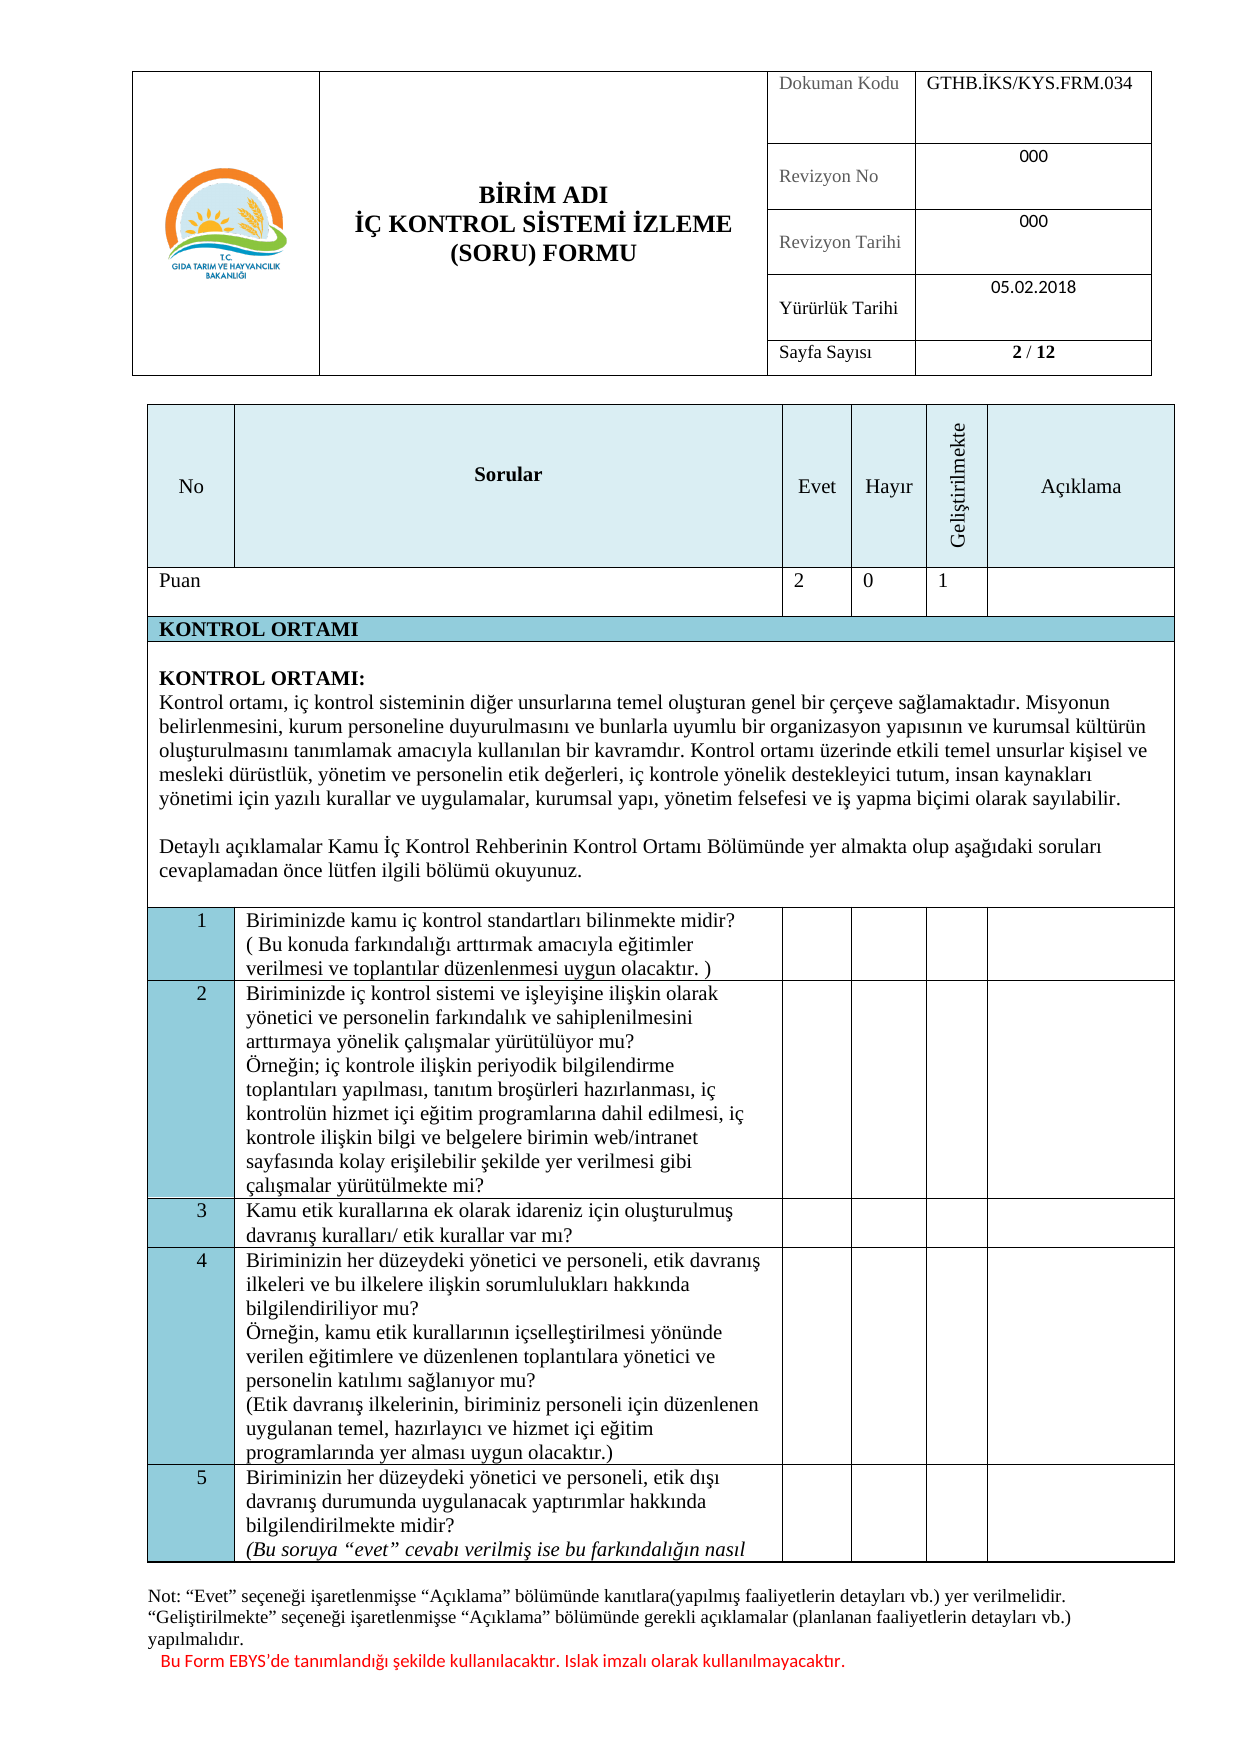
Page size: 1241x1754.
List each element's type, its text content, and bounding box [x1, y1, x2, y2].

table_cell [852, 981, 926, 1197]
table_cell KONTROL ORTAMI: Kontrol ortamı, iç kontrol sisteminin diğer unsurlarına temel oluşturan genel bir çerçeve sağlamaktadır. Misyonun belirlenmesini, kurum personeline duyurulmasını ve bunlarla uyumlu bir organizasyon yapısının ve kurumsal kültürün oluşturulmasını tanımlamak amacıyla kullanılan bir kavramdır. Kontrol ortamı üzerinde etkili temel unsurlar kişisel ve mesleki dürüstlük, yönetim ve personelin etik değerleri, iç kontrole yönelik destekleyici tutum, insan kaynakları yönetimi için yazılı kurallar ve uygulamalar, kurumsal yapı, yönetim felsefesi ve iş yapma biçimi olarak sayılabilir. Detaylı açıklamalar Kamu İç Kontrol Rehberinin Kontrol Ortamı Bölümünde yer almakta olup aşağıdaki soruları cevaplamadan önce lütfen ilgili bölümü okuyunuz. [148, 642, 1174, 907]
table_cell [988, 1199, 1174, 1247]
table_header Açıklama [988, 405, 1174, 567]
table_cell [783, 1248, 851, 1464]
table_cell [148, 981, 234, 1197]
picture [157, 155, 295, 292]
table_header Hayır [852, 405, 926, 567]
table_cell 0 [852, 568, 926, 616]
table_cell [783, 1465, 851, 1561]
table_cell [988, 1248, 1174, 1464]
table_cell [988, 568, 1174, 616]
table_cell [148, 908, 234, 980]
table_cell [927, 908, 987, 980]
table_cell [852, 1248, 926, 1464]
table_cell 2 [783, 568, 851, 616]
table_cell [927, 981, 987, 1197]
table_header Geliştirilmekte [927, 405, 987, 567]
table_cell [927, 1248, 987, 1464]
table_cell [988, 1465, 1174, 1561]
table_cell 1 [927, 568, 987, 616]
table_cell Biriminizin her düzeydeki yönetici ve personeli, etik davranış ilkeleri ve bu ilkelere ilişkin sorumlulukları hakkında bilgilendiriliyor mu? Örneğin, kamu etik kurallarının içselleştirilmesi yönünde verilen eğitimlere ve düzenlenen toplantılara yönetici ve personelin katılımı sağlanıyor mu? (Etik davranış ilkelerinin, biriminiz personeli için düzenlenen uygulanan temel, hazırlayıcı ve hizmet içi eğitim programlarında yer alması uygun olacaktır.) [235, 1248, 782, 1464]
table_header Evet [783, 405, 851, 567]
table_cell [783, 981, 851, 1197]
table_cell [927, 1465, 987, 1561]
table_cell [852, 1199, 926, 1247]
table_cell Biriminizde iç kontrol sistemi ve işleyişine ilişkin olarak yönetici ve personelin farkındalık ve sahiplenilmesini arttırmaya yönelik çalışmalar yürütülüyor mu? Örneğin; iç kontrole ilişkin periyodik bilgilendirme toplantıları yapılması, tanıtım broşürleri hazırlanması, iç kontrolün hizmet içi eğitim programlarına dahil edilmesi, iç kontrole ilişkin bilgi ve belgelere birimin web/intranet sayfasında kolay erişilebilir şekilde yer verilmesi gibi çalışmalar yürütülmekte mi? [235, 981, 782, 1197]
table_cell [852, 908, 926, 980]
table_cell [927, 1199, 987, 1247]
table_cell Kamu etik kurallarına ek olarak idareniz için oluşturulmuş davranış kuralları/ etik kurallar var mı? [235, 1199, 782, 1247]
table_cell [148, 1465, 234, 1561]
table_cell [988, 981, 1174, 1197]
table_cell [988, 908, 1174, 980]
table_cell Puan [148, 568, 782, 616]
table_cell [852, 1465, 926, 1561]
table_cell [148, 1199, 234, 1247]
table_cell [783, 908, 851, 980]
table_header Sorular [235, 405, 782, 567]
table_cell Biriminizde kamu iç kontrol standartları bilinmekte midir? ( Bu konuda farkındalığı arttırmak amacıyla eğitimler verilmesi ve toplantılar düzenlenmesi uygun olacaktır. ) [235, 908, 782, 980]
table_cell [783, 1199, 851, 1247]
table_header No [148, 405, 234, 567]
table_cell KONTROL ORTAMI [148, 617, 1174, 641]
table_cell [148, 1248, 234, 1464]
